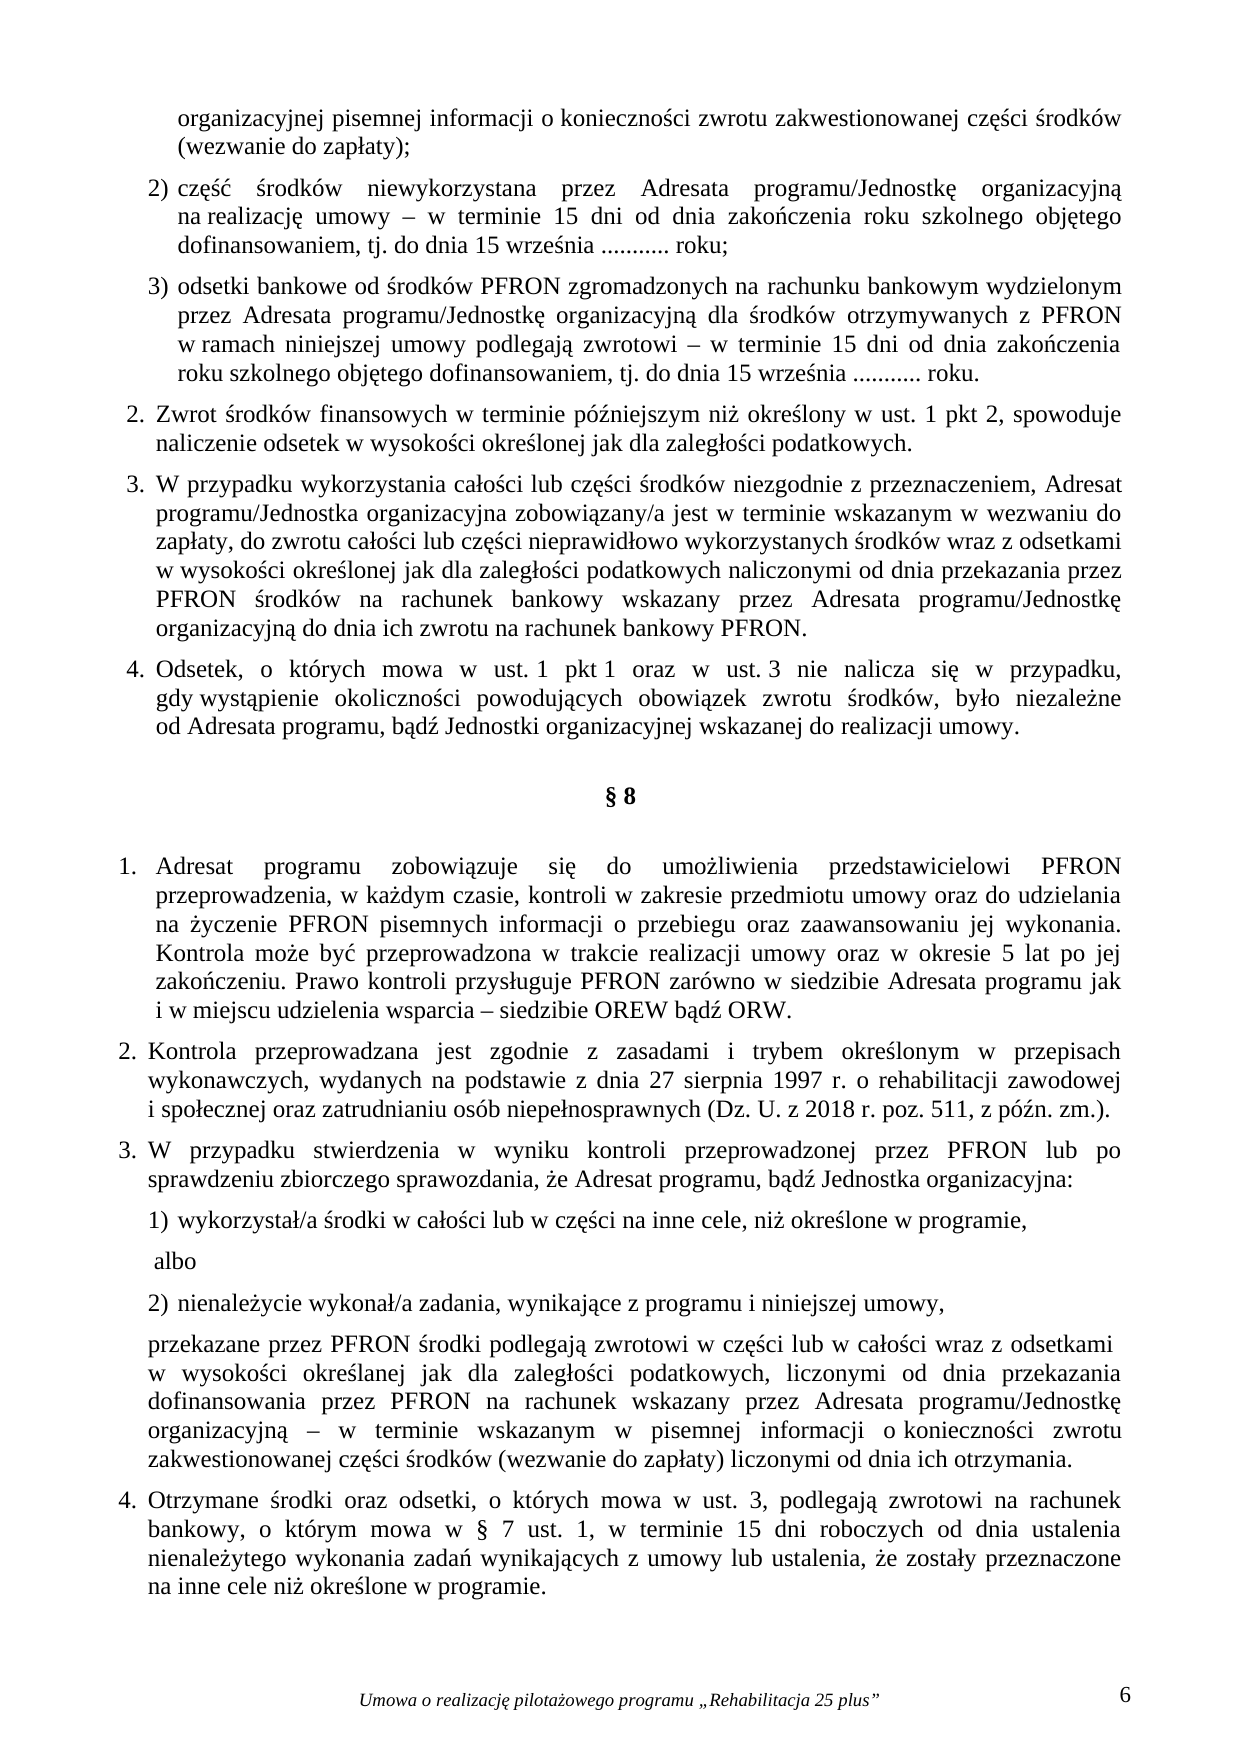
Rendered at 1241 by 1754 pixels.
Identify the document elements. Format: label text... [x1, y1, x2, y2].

list odsetki bankowe od środków PFRON zgromadzonych na rachunku bankowym wydzielonym przez Adresata programu/Jednostkę organizacyjną dla środków otrzymywanych z PFRON w ramach niniejszej umowy podlegają zwrotowi – w terminie 15 dni od dnia zakończenia roku szkolnego objętego dofinansowaniem, tj. do dnia 15 września ........... roku. [148, 271, 1122, 386]
list Adresat programu zobowiązuje się do umożliwienia przedstawicielowi PFRON przeprowadzenia, w każdym czasie, kontroli w zakresie przedmiotu umowy oraz do udzielania na życzenie PFRON pisemnych informacji o przebiegu oraz zaawansowaniu jej wykonania. Kontrola może być przeprowadzona w trakcie realizacji umowy oraz w okresie 5 lat po jej zakończeniu. Prawo kontroli przysługuje PFRON zarówno w siedzibie Adresata programu jak i w miejscu udzielenia wsparcia – siedzibie OREW bądź ORW. [118, 851, 1122, 1024]
list W przypadku stwierdzenia w wyniku kontroli przeprowadzonej przez PFRON lub po sprawdzeniu zbiorczego sprawozdania, że Adresat programu, bądź Jednostka organizacyjna: [118, 1135, 1122, 1193]
list W przypadku wykorzystania całości lub części środków niezgodnie z przeznaczeniem, Adresat programu/Jednostka organizacyjna zobowiązany/a jest w terminie wskazanym w wezwaniu do zapłaty, do zwrotu całości lub części nieprawidłowo wykorzystanych środków wraz z odsetkami w wysokości określonej jak dla zaległości podatkowych naliczonymi od dnia przekazania przez PFRON środków na rachunek bankowy wskazany przez Adresata programu/Jednostkę organizacyjną do dnia ich zwrotu na rachunek bankowy PFRON. [126, 469, 1122, 641]
list Zwrot środków finansowych w terminie późniejszym niż określony w ust. 1 pkt 2, spowoduje naliczenie odsetek w wysokości określonej jak dla zaległości podatkowych. [126, 399, 1122, 456]
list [148, 103, 1122, 160]
list Odsetek, o których mowa w ust. 1 pkt 1 oraz w ust. 3 nie nalicza się w przypadku, gdy wystąpienie okoliczności powodujących obowiązek zwrotu środków, było niezależne od Adresata programu, bądź Jednostki organizacyjnej wskazanej do realizacji umowy. [126, 654, 1122, 740]
text albo [153, 1246, 1122, 1275]
list część środków niewykorzystana przez Adresata programu/Jednostkę organizacyjną na realizację umowy – w terminie 15 dni od dnia zakończenia roku szkolnego objętego dofinansowaniem, tj. do dnia 15 września ........... roku; [148, 173, 1122, 259]
text 8 [118, 781, 1122, 810]
list przekazane przez PFRON środki podlegają zwrotowi w części lub w całości wraz z odsetkami w wysokości określanej jak dla zaległości podatkowych, liczonymi od dnia przekazania dofinansowania przez PFRON na rachunek wskazany przez Adresata programu/Jednostkę organizacyjną – w terminie wskazanym w pisemnej informacji o konieczności zwrotu zakwestionowanej części środków (wezwanie do zapłaty) liczonymi od dnia ich otrzymania. [148, 1329, 1122, 1473]
list Kontrola przeprowadzana jest zgodnie z zasadami i trybem określonym w przepisach wykonawczych, wydanych na podstawie z dnia 27 sierpnia 1997 r. o rehabilitacji zawodowej i społecznej oraz zatrudnianiu osób niepełnosprawnych (Dz. U. z 2018 r. poz. 511, z późn. zm.). [118, 1036, 1122, 1123]
list nienależycie wykonał/a zadania, wynikające z programu i niniejszej umowy, [148, 1288, 1122, 1316]
list wykorzystał/a środki w całości lub w części na inne cele, niż określone w programie, [148, 1205, 1122, 1234]
list Otrzymane środki oraz odsetki, o których mowa w ust. 3, podlegają zwrotowi na rachunek bankowy, o którym mowa w § 7 ust. 1, w terminie 15 dni roboczych od dnia ustalenia nienależytego wykonania zadań wynikających z umowy lub ustalenia, że zostały przeznaczone na inne cele niż określone w programie. [118, 1485, 1122, 1600]
